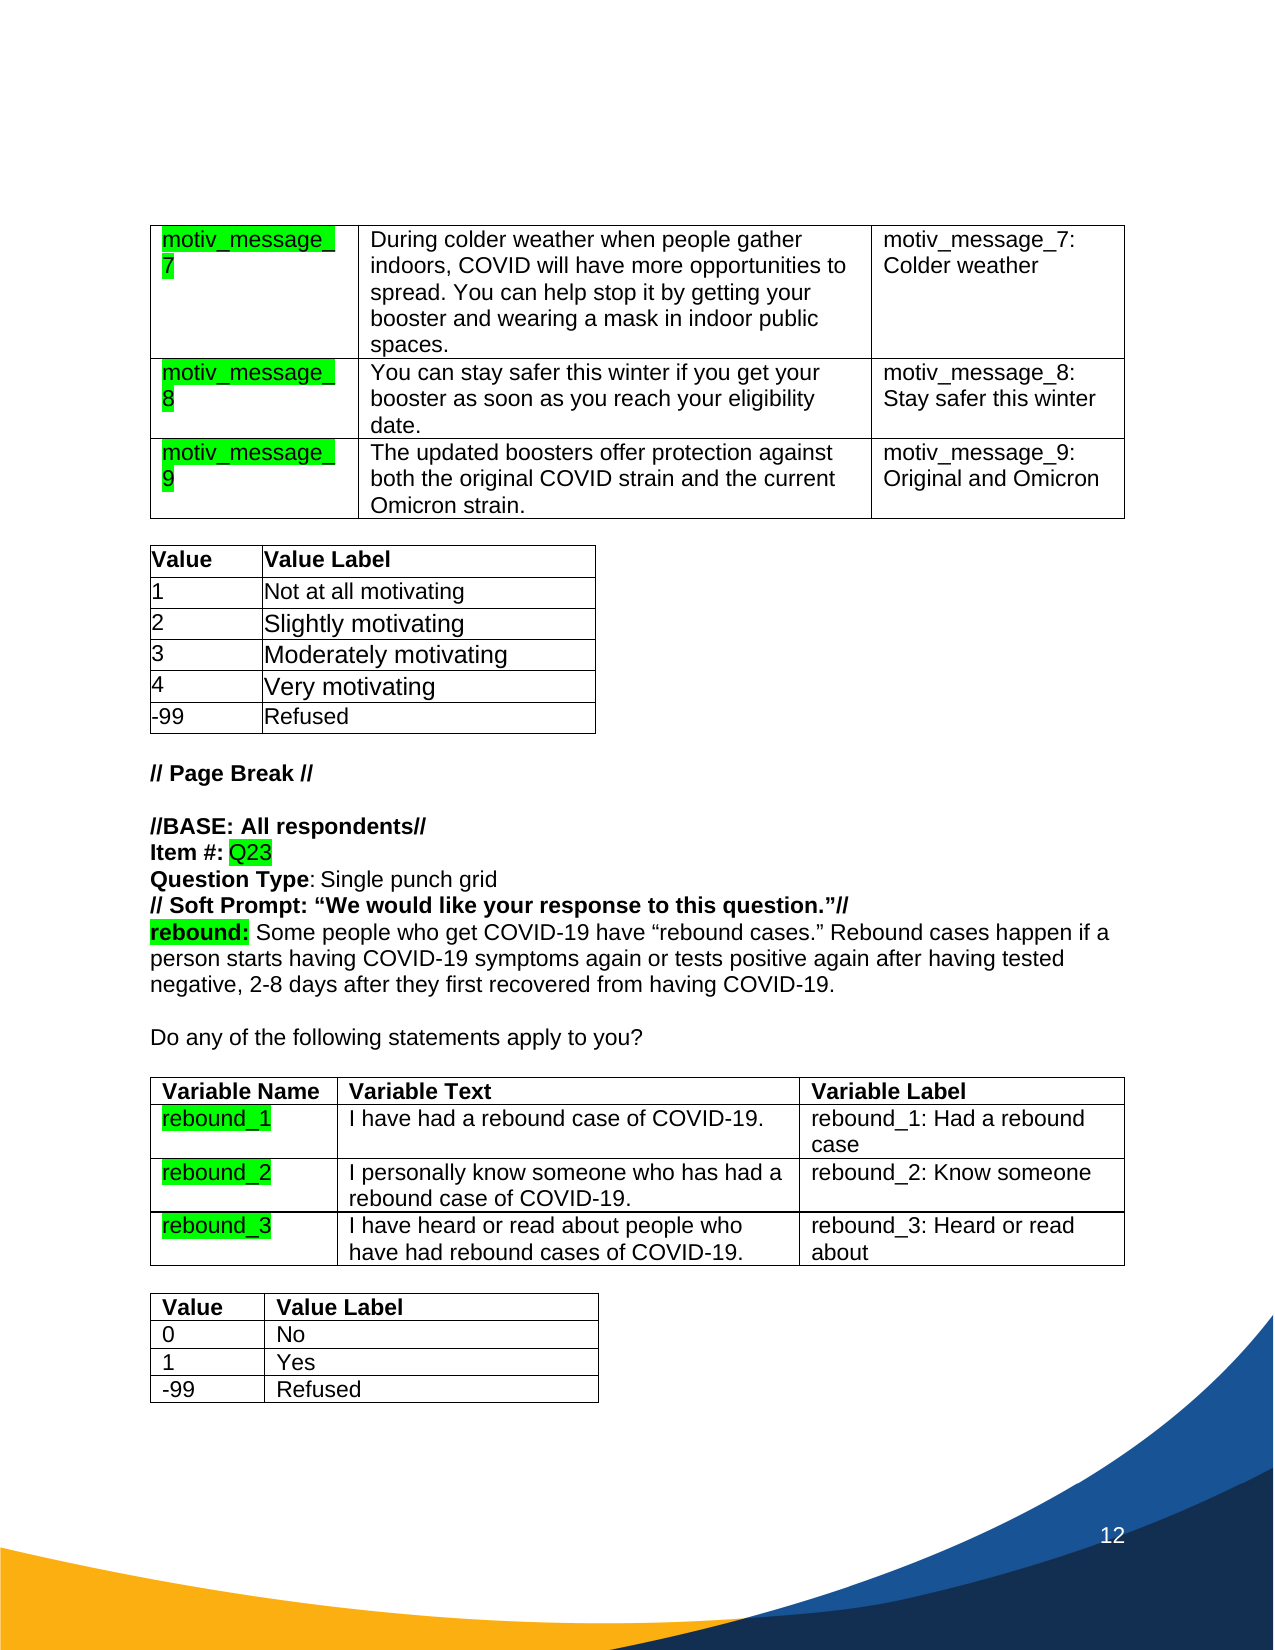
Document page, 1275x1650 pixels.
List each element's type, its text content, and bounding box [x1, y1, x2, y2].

table_cell rebound_1 [151, 1105, 337, 1158]
table_cell 0 [151, 1321, 264, 1347]
table_cell motiv_message_7: Colder weather [872, 226, 1124, 358]
table_cell -99 [151, 1376, 264, 1402]
table_cell Yes [265, 1349, 598, 1375]
text Item #: Q23 Question Type: Single punch grid [150, 839, 1125, 892]
table_cell 1 [151, 578, 262, 608]
table_header Value Label [263, 546, 595, 577]
table_header Value [151, 1294, 264, 1320]
table_header Variable Label [800, 1078, 1124, 1104]
table_header Variable Text [338, 1078, 799, 1104]
table_cell rebound_3: Heard or read about [800, 1213, 1124, 1265]
table_cell motiv_message_9: Original and Omicron [872, 439, 1124, 518]
table_cell Very motivating [263, 671, 595, 702]
table_cell Refused [263, 703, 595, 733]
text Do any of the following statements apply to you? [150, 1024, 1125, 1050]
table_cell 2 [151, 609, 262, 639]
table_cell rebound_2 [151, 1159, 337, 1211]
text rebound: Some people who get COVID-19 have “rebound cases.” Rebound cases happen if a person starts having COVID-19 symptoms again or tests positive again after having tested negative, 2-8 days after they first recovered from having COVID-19. [150, 918, 1125, 997]
text // Soft Prompt: “We would like your response to this question.”// [150, 892, 1125, 918]
table_cell I have heard or read about people who have had rebound cases of COVID-19. [338, 1213, 799, 1265]
table_cell rebound_3 [151, 1213, 337, 1265]
table_cell I personally know someone who has had a rebound case of COVID-19. [338, 1159, 799, 1211]
table_cell Not at all motivating [263, 578, 595, 608]
text //BASE: All respondents// [150, 813, 1125, 839]
table_cell 4 [151, 671, 262, 702]
table_cell motiv_message_9 [151, 439, 358, 518]
table_cell Refused [265, 1376, 598, 1402]
table_cell -99 [151, 703, 262, 733]
table_cell motiv_message_8 [151, 359, 358, 438]
table_cell Slightly motivating [263, 609, 595, 639]
table_header Value [151, 546, 262, 577]
table_cell 1 [151, 1349, 264, 1375]
table_cell No [265, 1321, 598, 1347]
table_cell During colder weather when people gather indoors, COVID will have more opportunities to spread. You can help stop it by getting your booster and wearing a mask in indoor public spaces. [359, 226, 871, 358]
table_cell Moderately motivating [263, 640, 595, 670]
table_cell You can stay safer this winter if you get your booster as soon as you reach your eligibility date. [359, 359, 871, 438]
picture [0, 1305, 1274, 1650]
table_cell rebound_2: Know someone [800, 1159, 1124, 1211]
text // Page Break // [150, 760, 1125, 787]
table_cell motiv_message_8: Stay safer this winter [872, 359, 1124, 438]
table_header Variable Name [151, 1078, 337, 1104]
table_cell The updated boosters offer protection against both the original COVID strain and the current Omicron strain. [359, 439, 871, 518]
table_cell motiv_message_7 [151, 226, 358, 358]
table_cell I have had a rebound case of COVID-19. [338, 1105, 799, 1158]
table_header Value Label [265, 1294, 598, 1320]
table_cell rebound_1: Had a rebound case [800, 1105, 1124, 1158]
table_cell 3 [151, 640, 262, 670]
